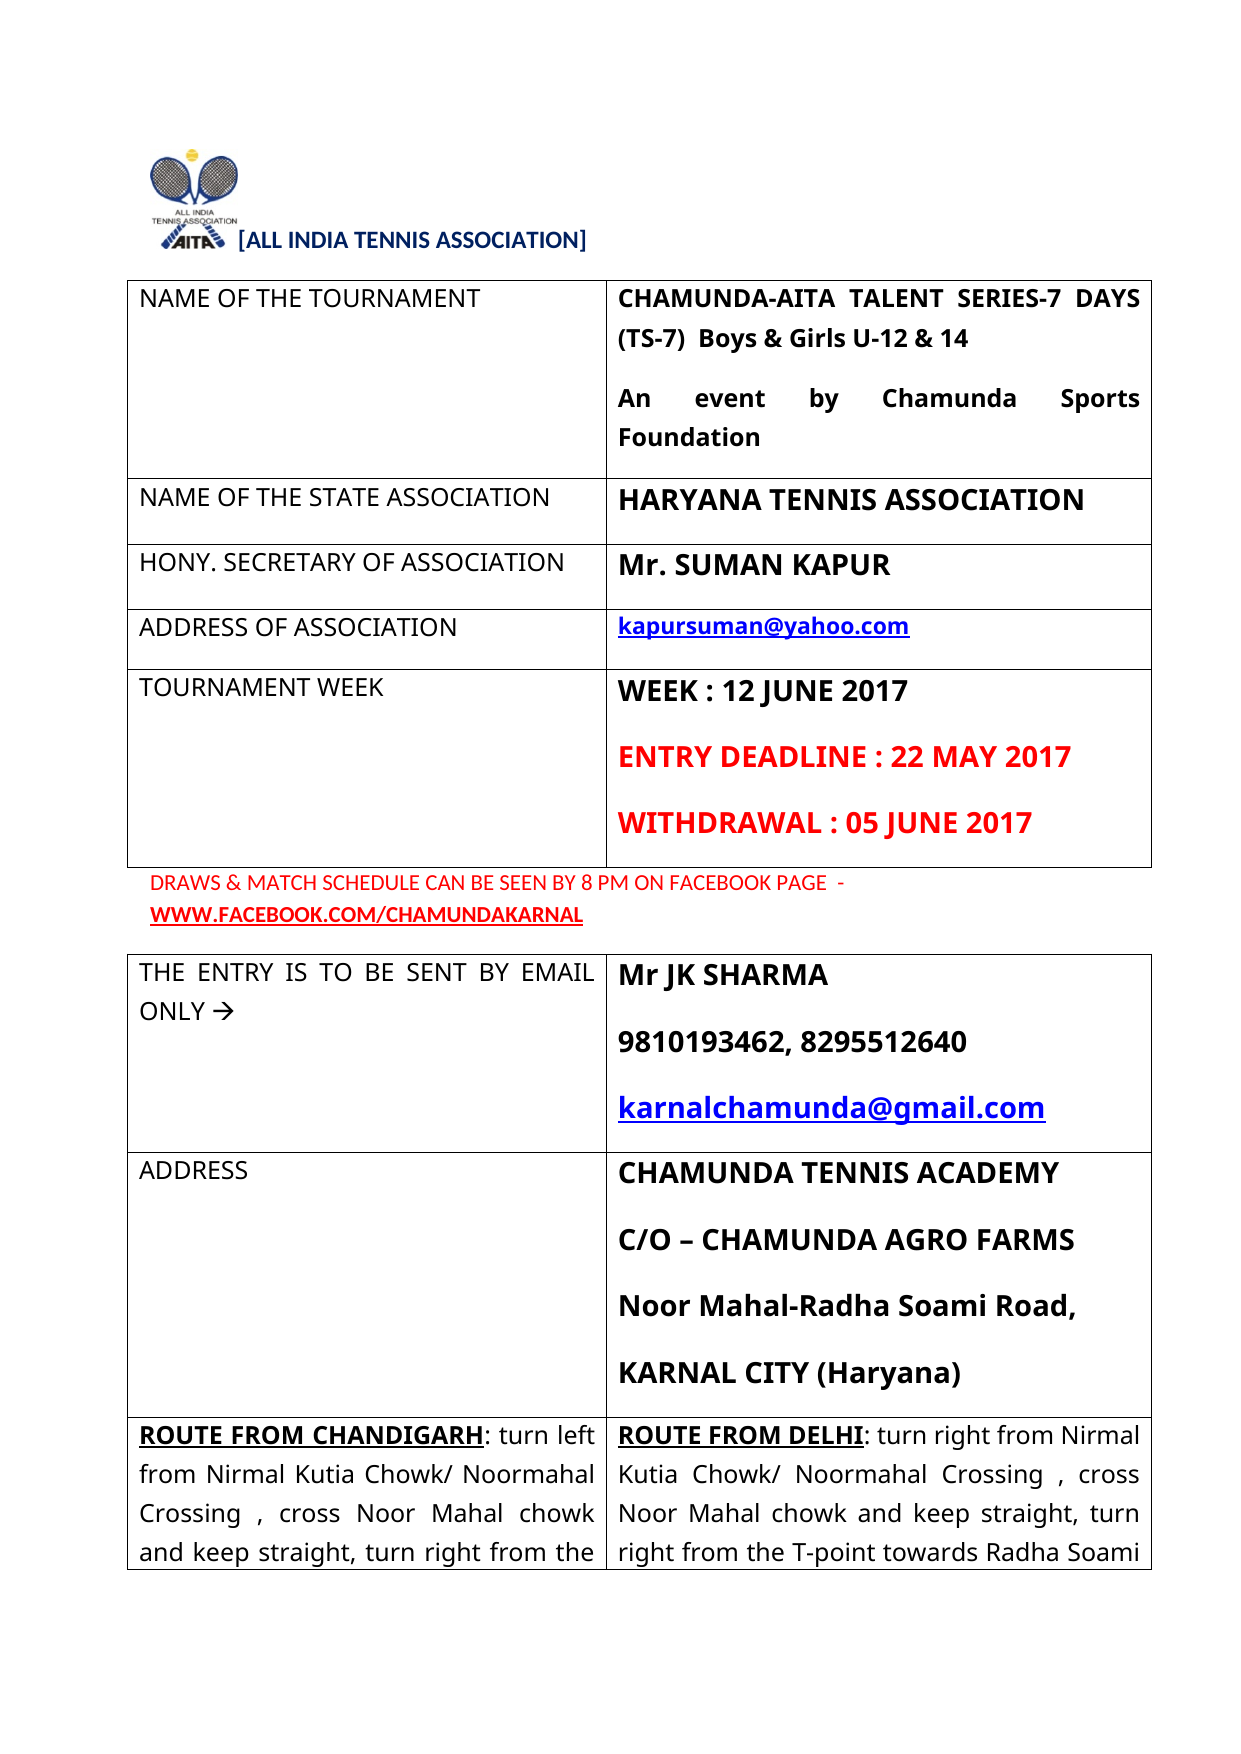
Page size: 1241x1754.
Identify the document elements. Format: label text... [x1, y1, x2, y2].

table_cell CHAMUNDA TENNIS ACADEMY C/O – CHAMUNDA AGRO FARMS Noor Mahal-Radha Soami Road, KARNAL CITY (Haryana) [607, 1153, 1151, 1417]
table_cell ADDRESS [128, 1153, 606, 1417]
table_header THE ENTRY IS TO BE SENT BY EMAIL ONLY [128, 955, 606, 1152]
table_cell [128, 1418, 606, 1569]
text [ALL INDIA TENNIS ASSOCIATION] [150, 150, 1090, 255]
table_cell ADDRESS OF ASSOCIATION [128, 610, 606, 669]
table_cell NAME OF THE STATE ASSOCIATION [128, 479, 606, 544]
table_cell HONY. SECRETARY OF ASSOCIATION [128, 545, 606, 609]
table_cell Mr. SUMAN KAPUR [607, 545, 1151, 609]
table_cell HARYANA TENNIS ASSOCIATION [607, 479, 1151, 544]
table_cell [607, 1418, 1151, 1569]
table_cell WEEK : 12 JUNE 2017 ENTRY DEADLINE : 22 MAY 2017 WITHDRAWAL : 05 JUNE 2017 [607, 670, 1151, 867]
table_header CHAMUNDA-AITA TALENT SERIES-7 DAYS (TS-7) Boys & Girls U-12 & 14 An event by Chamunda Sports Foundation [607, 281, 1151, 478]
table_cell TOURNAMENT WEEK [128, 670, 606, 867]
text DRAWS & MATCH SCHEDULE CAN BE SEEN BY 8 PM ON FACEBOOK PAGE -WWW.FACEBOOK.COM/CHAMUNDAKARNAL [150, 868, 1090, 928]
table_cell kapursuman@yahoo.com [607, 610, 1151, 669]
table_header NAME OF THE TOURNAMENT [128, 281, 606, 478]
table_header Mr JK SHARMA 9810193462, 8295512640 karnalchamunda@gmail.com [607, 955, 1151, 1152]
picture [150, 149, 238, 249]
